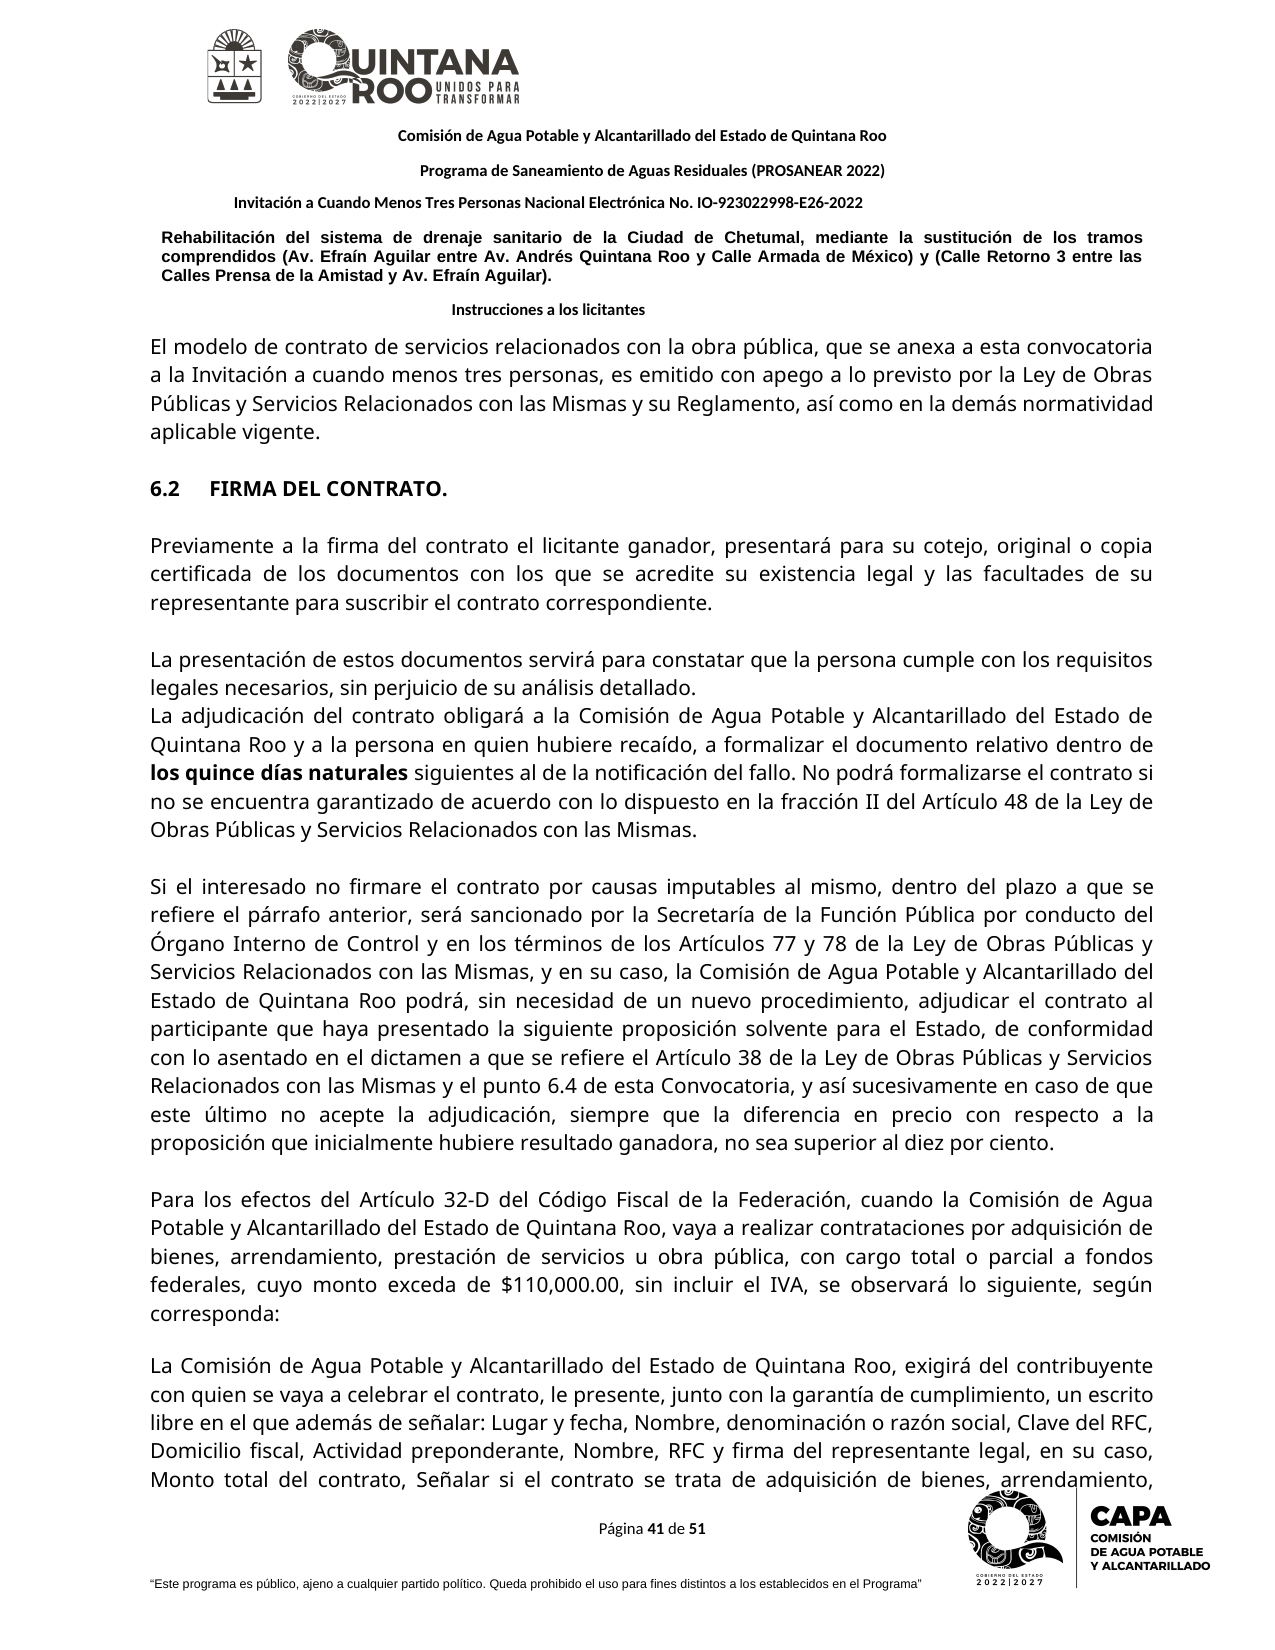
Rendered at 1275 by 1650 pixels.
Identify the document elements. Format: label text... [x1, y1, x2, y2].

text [150, 1351, 1155, 1493]
picture [207, 29, 519, 105]
text Para los efectos del Artículo 32-D del Código Fiscal de la Federación, cuando la Comisión de Agua Potable y Alcantarillado del Estado de Quintana Roo, vaya a realizar contrataciones por adquisición de bienes, arrendamiento, prestación de servicios u obra pública, con cargo total o parcial a fondos federales, cuyo monto exceda de $110,000.00, sin incluir el IVA, se observará lo siguiente, según corresponda: [150, 1185, 1155, 1327]
text 6.2 FIRMA DEL CONTRATO. [150, 474, 1155, 502]
text La adjudicación del contrato obligará a la Comisión de Agua Potable y Alcantarillado del Estado de Quintana Roo y a la persona en quien hubiere recaído, a formalizar el documento relativo dentro de los quince días naturales siguientes al de la notificación del fallo. No podrá formalizarse el contrato si no se encuentra garantizado de acuerdo con lo dispuesto en la fracción II del Artículo 48 de la Ley de Obras Públicas y Servicios Relacionados con las Mismas. [150, 702, 1155, 844]
text Previamente a la firma del contrato el licitante ganador, presentará para su cotejo, original o copia certificada de los documentos con los que se acredite su existencia legal y las facultades de su representante para suscribir el contrato correspondiente. [150, 531, 1155, 616]
picture [946, 1458, 1226, 1616]
text Si el interesado no firmare el contrato por causas imputables al mismo, dentro del plazo a que se refiere el párrafo anterior, será sancionado por la Secretaría de la Función Pública por conducto del Órgano Interno de Control y en los términos de los Artículos 77 y 78 de la Ley de Obras Públicas y Servicios Relacionados con las Mismas, y en su caso, la Comisión de Agua Potable y Alcantarillado del Estado de Quintana Roo podrá, sin necesidad de un nuevo procedimiento, adjudicar el contrato al participante que haya presentado la siguiente proposición solvente para el Estado, de conformidad con lo asentado en el dictamen a que se refiere el Artículo 38 de la Ley de Obras Públicas y Servicios Relacionados con las Mismas y el punto 6.4 de esta Convocatoria, y así sucesivamente en caso de que este último no acepte la adjudicación, siempre que la diferencia en precio con respecto a la proposición que inicialmente hubiere resultado ganadora, no sea superior al diez por ciento. [150, 872, 1155, 1157]
text La presentación de estos documentos servirá para constatar que la persona cumple con los requisitos legales necesarios, sin perjuicio de su análisis detallado. [150, 645, 1155, 702]
text El modelo de contrato de servicios relacionados con la obra pública, que se anexa a esta convocatoria a la Invitación a cuando menos tres personas, es emitido con apego a lo previsto por la Ley de Obras Públicas y Servicios Relacionados con las Mismas y su Reglamento, así como en la demás normatividad aplicable vigente. [150, 332, 1155, 446]
